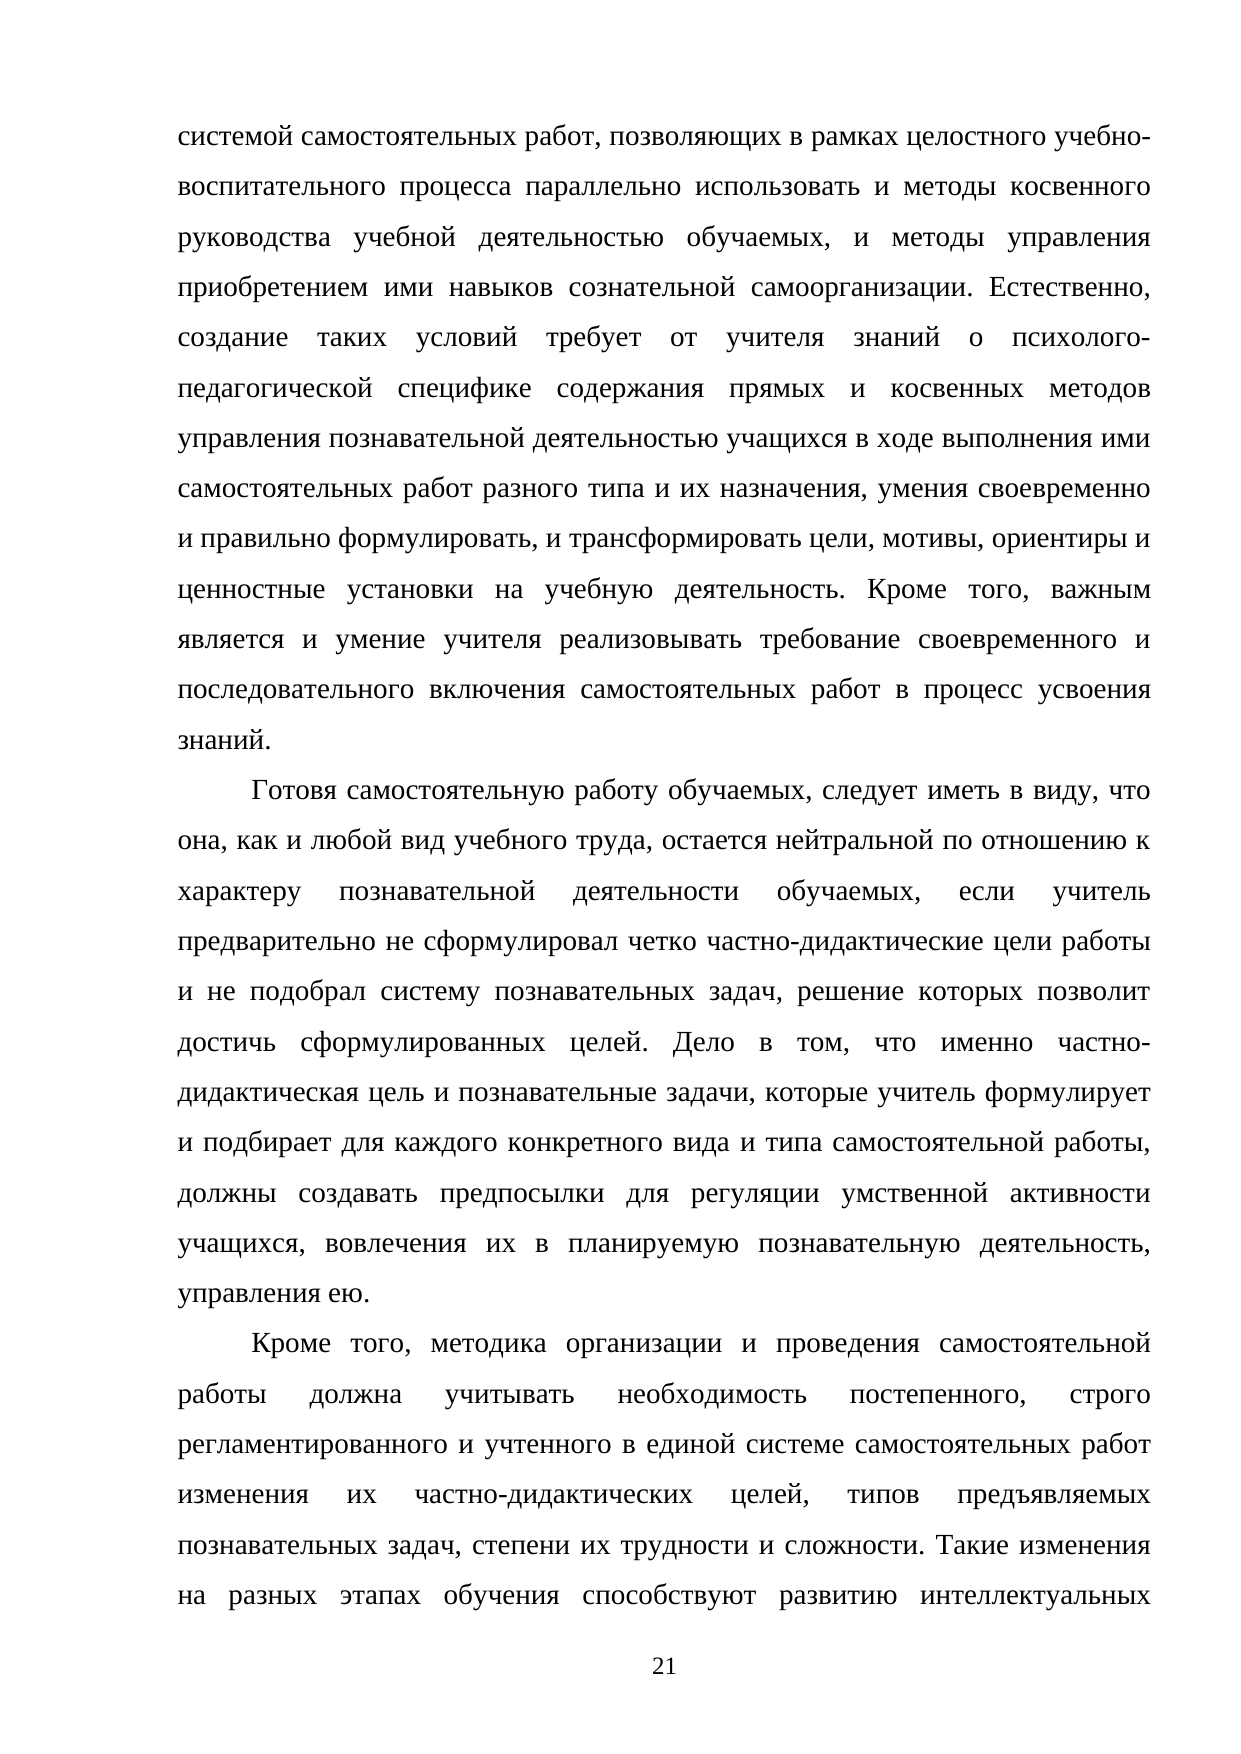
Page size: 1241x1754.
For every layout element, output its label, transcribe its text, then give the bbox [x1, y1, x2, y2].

text Готовя самостоятельную работу обучаемых, следует иметь в виду, что она, как и любой вид учебного труда, остается нейтральной по отношению к характеру познавательной деятельности обучаемых, если учитель предварительно не сформулировал четко частно-дидактические цели работы и не подобрал систему познавательных задач, решение которых позволит достичь сформулированных целей. Дело в том, что именно частно-дидактическая цель и познавательные задачи, которые учитель формулирует и подбирает для каждого конкретного вида и типа самостоятельной работы, должны создавать предпосылки для регуляции умственной активности учащихся, вовлечения их в планируемую познавательную деятельность, управления ею. [177, 772, 1152, 1309]
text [177, 1326, 1152, 1611]
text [177, 118, 1152, 755]
